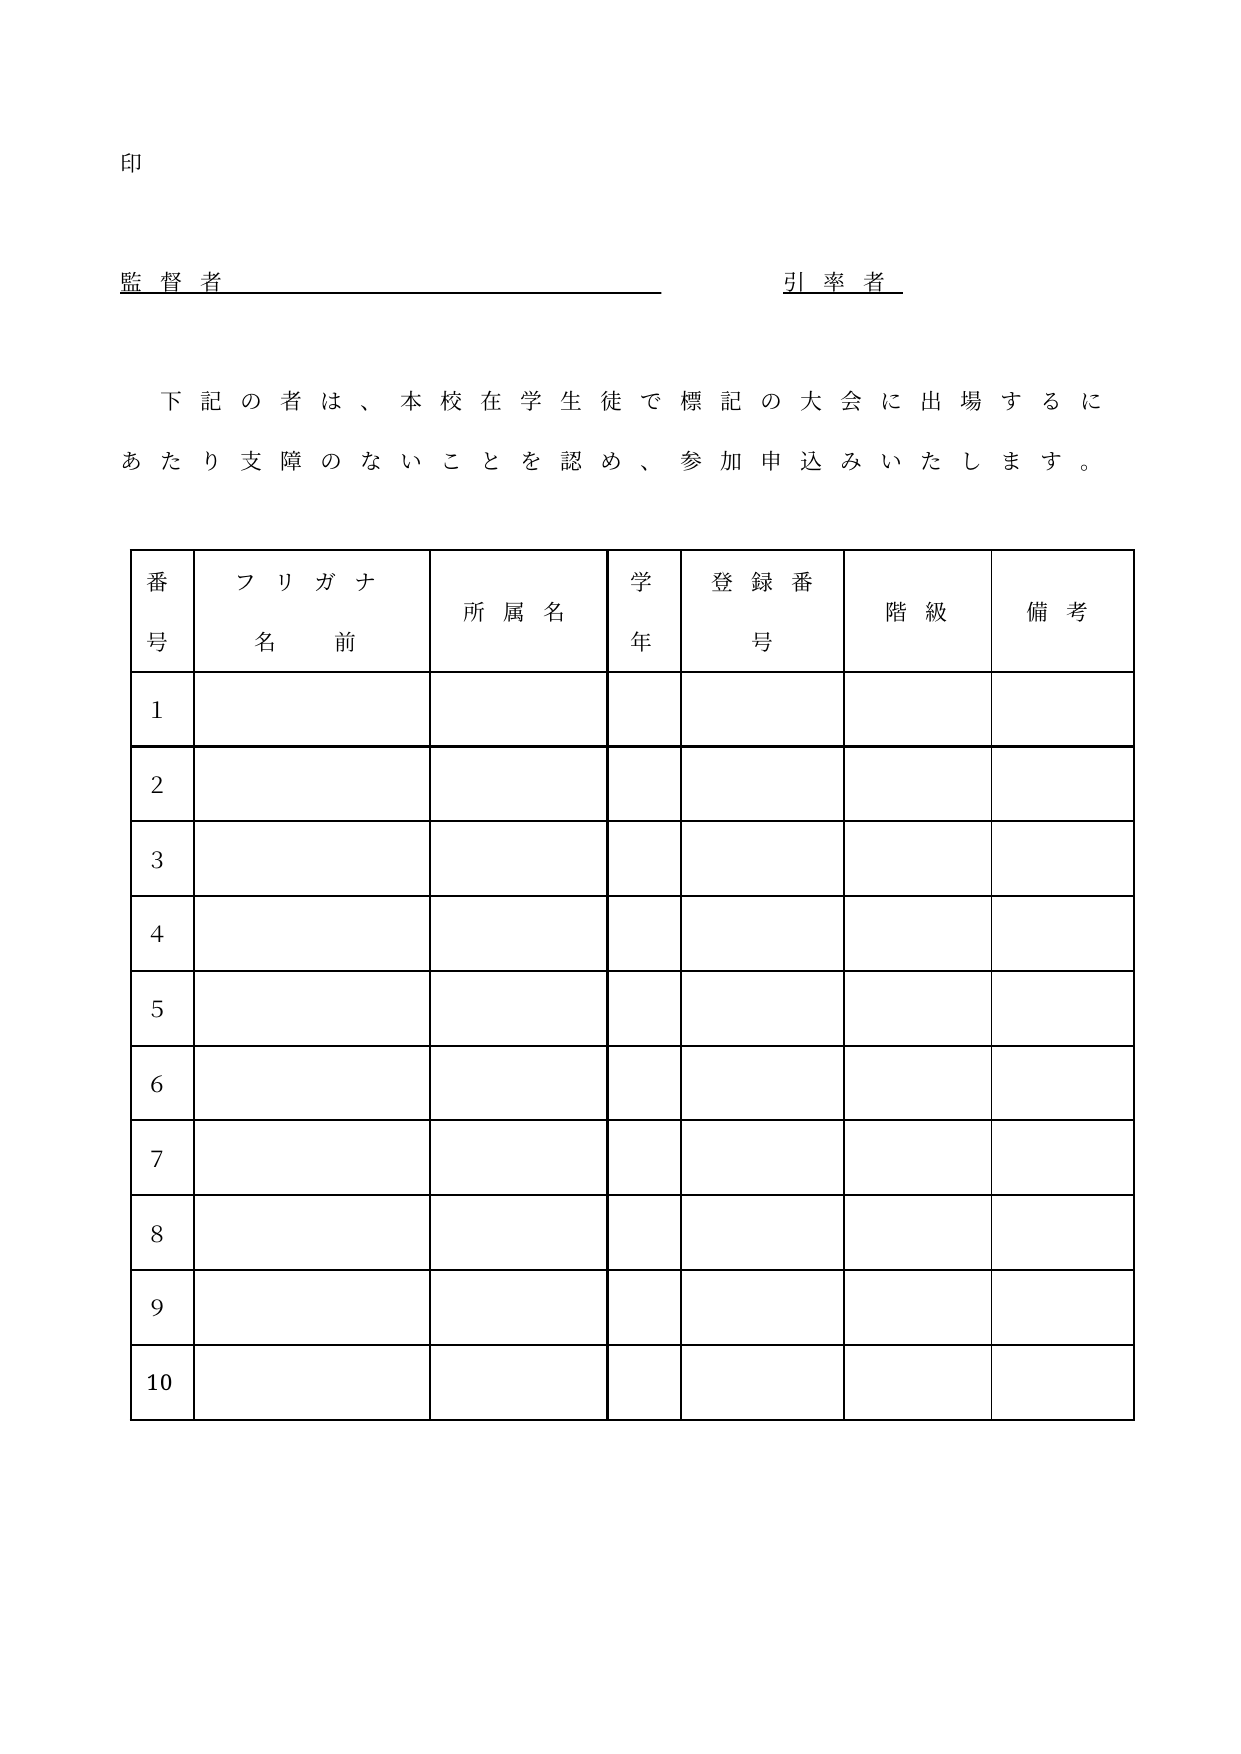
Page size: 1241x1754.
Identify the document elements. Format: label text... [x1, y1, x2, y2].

table_cell [431, 1196, 606, 1269]
table_cell [609, 1271, 680, 1344]
table_cell [682, 1271, 843, 1344]
table_cell [195, 1346, 429, 1418]
table_cell [845, 1047, 991, 1119]
table_cell [609, 1346, 680, 1418]
table_cell [682, 1346, 843, 1418]
text 下記の者は、本校在学生徒で標記の大会に出場するにあたり支障のないことを認め、参加申込みいたします。 [120, 371, 1120, 490]
table_cell [431, 1346, 606, 1418]
table_cell ９ [132, 1271, 193, 1344]
table_cell [845, 1346, 991, 1418]
table_cell [845, 822, 991, 895]
table_cell [609, 972, 680, 1044]
table_cell [195, 822, 429, 895]
table_cell [431, 972, 606, 1044]
text 学校名 学校長 印 [120, 132, 1120, 192]
table_cell [609, 822, 680, 895]
table_cell １ [132, 673, 193, 745]
table_cell [992, 1346, 1133, 1418]
table_cell [845, 673, 991, 745]
table_cell [682, 748, 843, 820]
table_cell [682, 1196, 843, 1269]
table_cell [609, 897, 680, 970]
table_cell [431, 748, 606, 820]
table_header 備考 [992, 551, 1133, 671]
table_cell [992, 1121, 1133, 1194]
table_cell [992, 897, 1133, 970]
table_cell [682, 972, 843, 1044]
table_cell [431, 822, 606, 895]
table_cell [195, 673, 429, 745]
table_cell [992, 972, 1133, 1044]
table_cell [845, 1121, 991, 1194]
table_cell [845, 748, 991, 820]
table_cell [195, 972, 429, 1044]
table_header 学年 [609, 551, 680, 671]
table_header 所属名 [431, 551, 606, 671]
table_header 番号 [132, 551, 193, 671]
table_cell [845, 1196, 991, 1269]
table_cell [992, 1196, 1133, 1269]
table_cell [992, 822, 1133, 895]
table_cell [195, 1121, 429, 1194]
table_cell [682, 1047, 843, 1119]
table_cell [609, 1047, 680, 1119]
table_cell [195, 1196, 429, 1269]
table_cell ８ [132, 1196, 193, 1269]
table_cell [845, 897, 991, 970]
table_cell [609, 1121, 680, 1194]
table_cell ４ [132, 897, 193, 970]
table_cell ２ [132, 748, 193, 820]
table_cell [195, 897, 429, 970]
table_cell [845, 972, 991, 1044]
table_cell 10 [132, 1346, 193, 1418]
table_cell [195, 1271, 429, 1344]
table_cell [682, 897, 843, 970]
table_cell [609, 1196, 680, 1269]
table_header [1135, 549, 1139, 1418]
table_cell [609, 673, 680, 745]
table_cell [431, 673, 606, 745]
table_cell [682, 822, 843, 895]
table_header 階級 [845, 551, 991, 671]
table_cell [992, 1271, 1133, 1344]
table_cell [682, 673, 843, 745]
table_cell [845, 1271, 991, 1344]
table_cell [992, 673, 1133, 745]
table_cell [431, 897, 606, 970]
table_cell [431, 1047, 606, 1119]
text 監督者 引率者 [120, 251, 1120, 311]
table_header 登録番号 [682, 551, 843, 671]
table_cell [609, 748, 680, 820]
table_cell [195, 748, 429, 820]
table_cell ７ [132, 1121, 193, 1194]
table_cell [195, 1047, 429, 1119]
table_cell [992, 748, 1133, 820]
table_header フリガナ 名 前 [195, 551, 429, 671]
table_cell [992, 1047, 1133, 1119]
table_cell ６ [132, 1047, 193, 1119]
table_cell ３ [132, 822, 193, 895]
table_cell ５ [132, 972, 193, 1044]
table_cell [682, 1121, 843, 1194]
table_cell [431, 1121, 606, 1194]
table_cell [431, 1271, 606, 1344]
